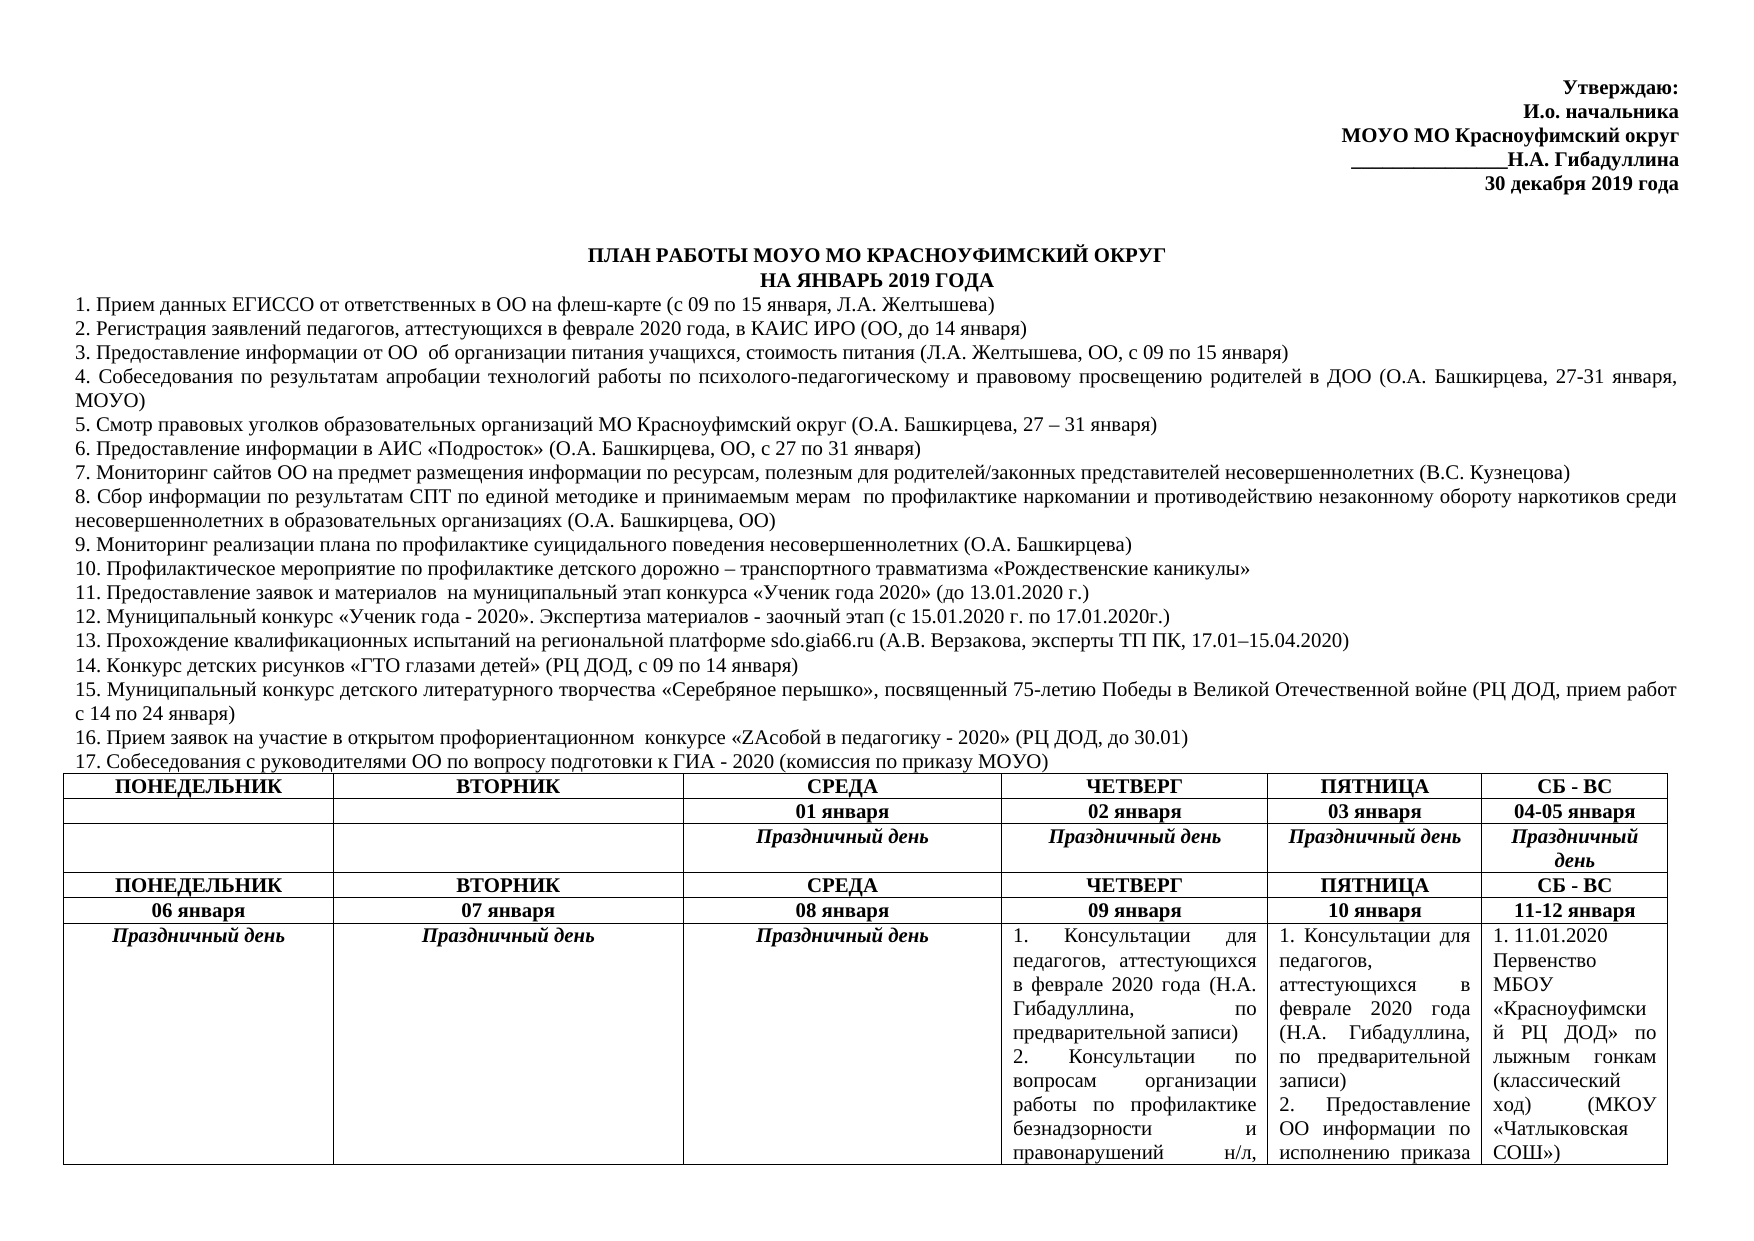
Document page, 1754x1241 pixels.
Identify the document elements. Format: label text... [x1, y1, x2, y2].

table_header СБ - ВС [1482, 774, 1667, 798]
table_cell 11-12 января [1482, 898, 1667, 922]
text МОУО МО Красноуфимский округ [75, 123, 1679, 147]
table_cell 06 января [64, 898, 333, 922]
table_cell ПОНЕДЕЛЬНИК [64, 873, 333, 897]
table_cell 10 января [1268, 898, 1481, 922]
table_cell 02 января [1002, 799, 1267, 823]
table_header ЧЕТВЕРГ [1002, 774, 1267, 798]
table_header ПОНЕДЕЛЬНИК [64, 774, 333, 798]
text 30 декабря 2019 года [75, 171, 1679, 195]
table_cell 07 января [334, 898, 683, 922]
table_cell 09 января [1002, 898, 1267, 922]
text И.о. начальника [75, 99, 1679, 123]
table_header СРЕДА [684, 774, 1001, 798]
table_cell Праздничный день [1482, 824, 1667, 872]
text _______________Н.А. Гибадуллина [75, 147, 1679, 171]
text 2. Регистрация заявлений педагогов, аттестующихся в феврале 2020 года, в КАИС ИРО (ОО, до 14 января) [75, 316, 1679, 340]
table_cell 04-05 января [1482, 799, 1667, 823]
text ПЛАН РАБОТЫ МОУО МО КРАСНОУФИМСКИЙ ОКРУГ [75, 243, 1679, 267]
table_cell ПЯТНИЦА [1268, 873, 1481, 897]
text 9. Мониторинг реализации плана по профилактике суицидального поведения несовершеннолетних (О.А. Башкирцева) [75, 532, 1679, 556]
text 11. Предоставление заявок и материалов на муниципальный этап конкурса «Ученик года 2020» (до 13.01.2020 г.) [75, 580, 1679, 604]
text 13. Прохождение квалификационных испытаний на региональной платформе sdo.gia66.ru (А.В. Верзакова, эксперты ТП ПК, 17.01–15.04.2020) [75, 628, 1679, 652]
table_cell ЧЕТВЕРГ [1002, 873, 1267, 897]
table_cell [334, 824, 683, 872]
text 16. Прием заявок на участие в открытом профориентационном конкурсе «ZAсобой в педагогику - 2020» (РЦ ДОД, до 30.01) [75, 725, 1679, 749]
table_cell СРЕДА [684, 873, 1001, 897]
text 4. Собеседования по результатам апробации технологий работы по психолого-педагогическому и правовому просвещению родителей в ДОО (О.А. Башкирцева, 27-31 января, МОУО) [75, 364, 1679, 412]
table_cell ВТОРНИК [334, 873, 683, 897]
text 14. Конкурс детских рисунков «ГТО глазами детей» (РЦ ДОД, с 09 по 14 января) [75, 652, 1679, 677]
text 15. Муниципальный конкурс детского литературного творчества «Серебряное перышко», посвященный 75-летию Победы в Великой Отечественной войне (РЦ ДОД, прием работ с 14 по 24 января) [75, 677, 1679, 725]
table_header ВТОРНИК [334, 774, 683, 798]
text 8. Сбор информации по результатам СПТ по единой методике и принимаемым мерам по профилактике наркомании и противодействию незаконному обороту наркотиков среди несовершеннолетних в образовательных организациях (О.А. Башкирцева, ОО) [75, 484, 1679, 532]
table_cell 08 января [684, 898, 1001, 922]
table_cell [64, 799, 333, 823]
text 6. Предоставление информации в АИС «Подросток» (О.А. Башкирцева, ОО, с 27 по 31 января) [75, 436, 1679, 460]
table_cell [1482, 924, 1667, 1164]
text 7. Мониторинг сайтов ОО на предмет размещения информации по ресурсам, полезным для родителей/законных представителей несовершеннолетних (В.С. Кузнецова) [75, 460, 1679, 484]
text 1. Прием данных ЕГИССО от ответственных в ОО на флеш-карте (с 09 по 15 января, Л.А. Желтышева) [75, 292, 1679, 316]
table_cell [1002, 924, 1267, 1164]
text 12. Муниципальный конкурс «Ученик года - 2020». Экспертиза материалов - заочный этап (с 15.01.2020 г. по 17.01.2020г.) [75, 604, 1679, 628]
text 3. Предоставление информации от ОО об организации питания учащихся, стоимость питания (Л.А. Желтышева, ОО, с 09 по 15 января) [75, 340, 1679, 364]
table_cell Праздничный день [1002, 824, 1267, 872]
text НА ЯНВАРЬ 2019 ГОДА [75, 267, 1679, 292]
table_cell 01 января [684, 799, 1001, 823]
table_cell 03 января [1268, 799, 1481, 823]
table_cell СБ - ВС [1482, 873, 1667, 897]
table_cell Праздничный день [64, 924, 333, 1164]
text 5. Смотр правовых уголков образовательных организаций МО Красноуфимский округ (О.А. Башкирцева, 27 – 31 января) [75, 412, 1679, 436]
table_cell [334, 799, 683, 823]
table_cell Праздничный день [684, 924, 1001, 1164]
table_header ПЯТНИЦА [1268, 774, 1481, 798]
text 10. Профилактическое мероприятие по профилактике детского дорожно – транспортного травматизма «Рождественские каникулы» [75, 556, 1679, 580]
table_cell [64, 824, 333, 872]
table_cell Праздничный день [334, 924, 683, 1164]
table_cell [1268, 924, 1481, 1164]
table_cell Праздничный день [684, 824, 1001, 872]
text 17. Собеседования с руководителями ОО по вопросу подготовки к ГИА - 2020 (комиссия по приказу МОУО) [75, 749, 1679, 773]
subtitle Утверждаю: [75, 75, 1679, 99]
table_cell Праздничный день [1268, 824, 1481, 872]
